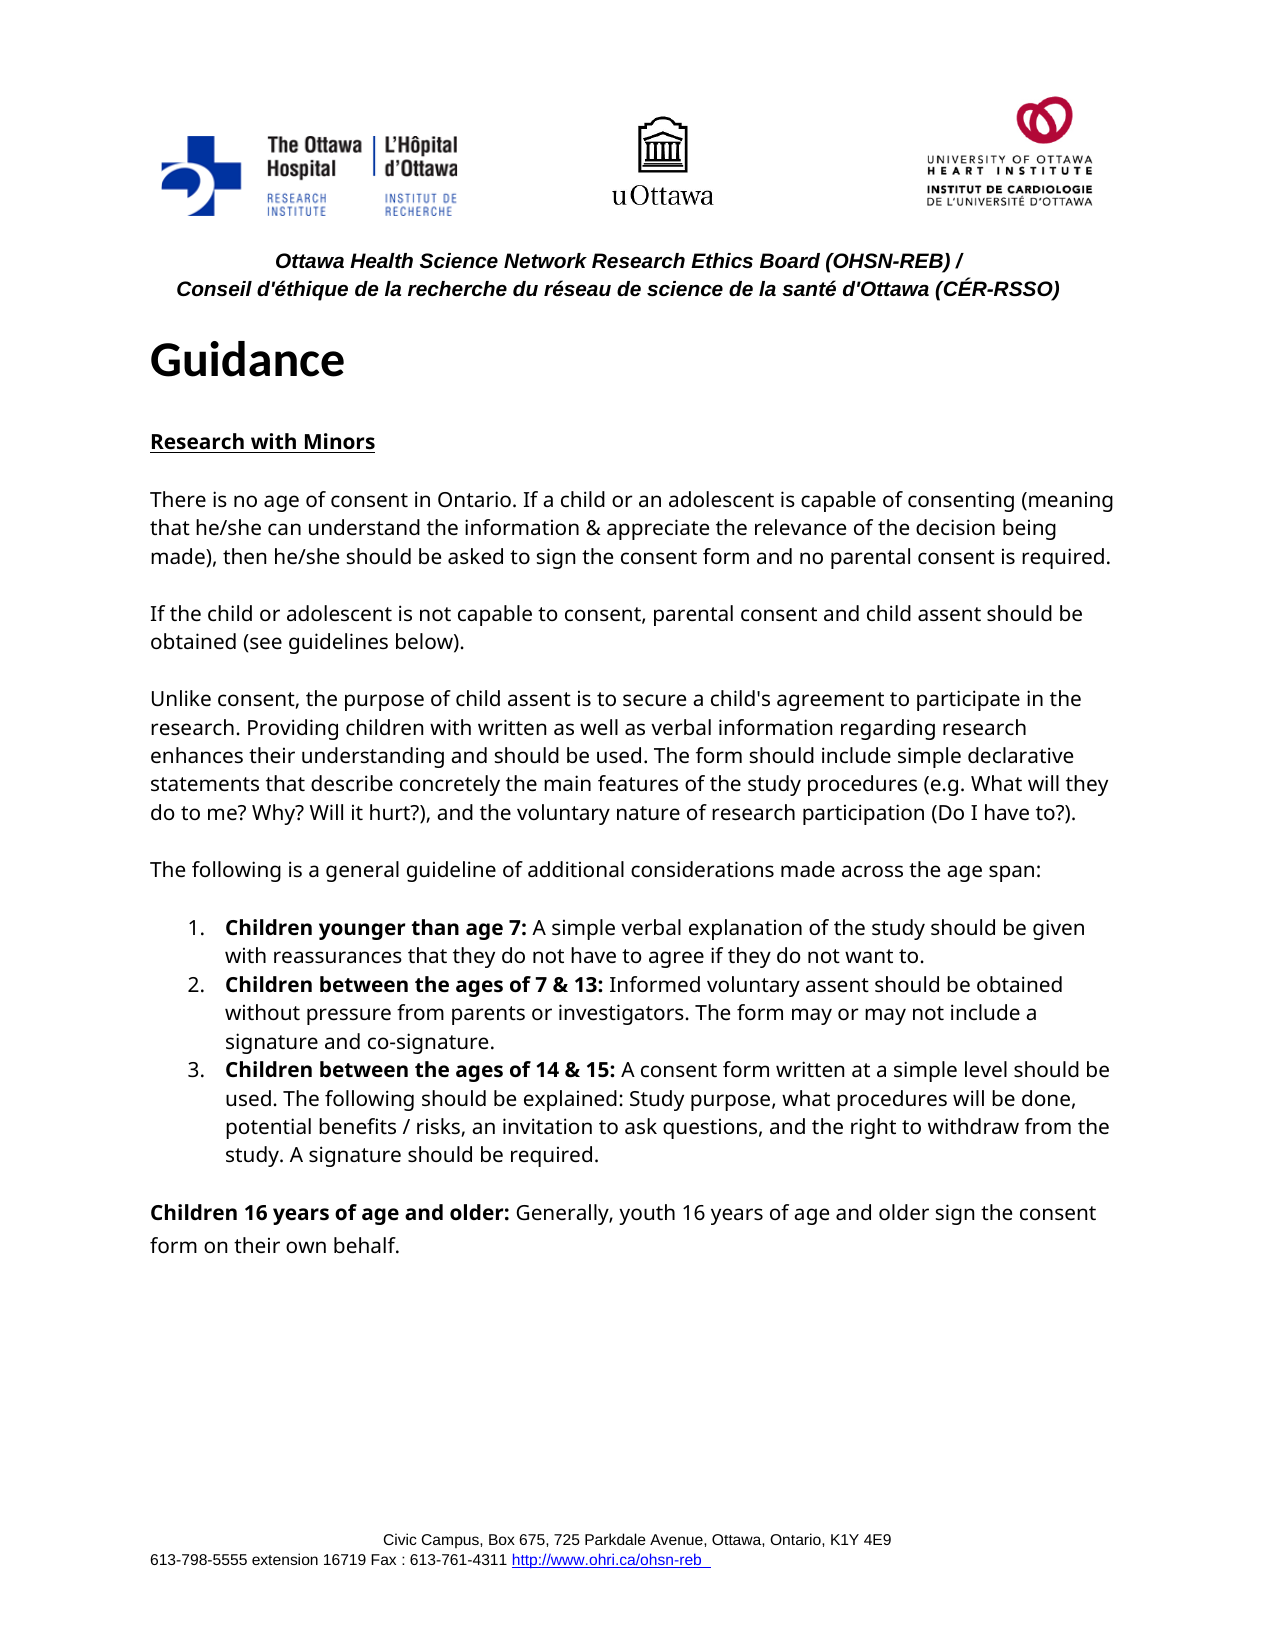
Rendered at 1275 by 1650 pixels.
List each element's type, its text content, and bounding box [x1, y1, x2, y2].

list Children younger than age 7: A simple verbal explanation of the study should be given with reassurances that they do not have to agree if they do not want to. [187, 913, 1125, 970]
picture [161, 136, 458, 216]
text Research with Minors [150, 427, 1125, 456]
text Children 16 years of age and older: Generally, youth 16 years of age and older sign the consent form on their own behalf. [150, 1198, 1125, 1259]
text The following is a general guideline of additional considerations made across the age span: [150, 856, 1125, 884]
list Children between the ages of 7 & 13: Informed voluntary assent should be obtained without pressure from parents or investigators. The form may or may not include a signature and co-signature. [187, 970, 1125, 1055]
text Guidance [150, 328, 1125, 389]
picture [607, 114, 718, 216]
list Children between the ages of 14 & 15: A consent form written at a simple level should be used. The following should be explained: Study purpose, what procedures will be done, potential benefits / risks, an invitation to ask questions, and the right to withdraw from the study. A signature should be required. [187, 1055, 1125, 1169]
text There is no age of consent in Ontario. If a child or an adolescent is capable of consenting (meaning that he/she can understand the information & appreciate the relevance of the decision being made), then he/she should be asked to sign the consent form and no parental consent is required. If the child or adolescent is not capable to consent, parental consent and child assent should be obtained (see guidelines below). Unlike consent, the purpose of child assent is to secure a child's agreement to participate in the research. Providing children with written as well as verbal information regarding research enhances their understanding and should be used. The form should include simple declarative statements that describe concretely the main features of the study procedures (e.g. What will they do to me? Why? Will it hurt?), and the voluntary nature of research participation (Do I have to?). [150, 485, 1125, 826]
picture [913, 89, 1102, 216]
